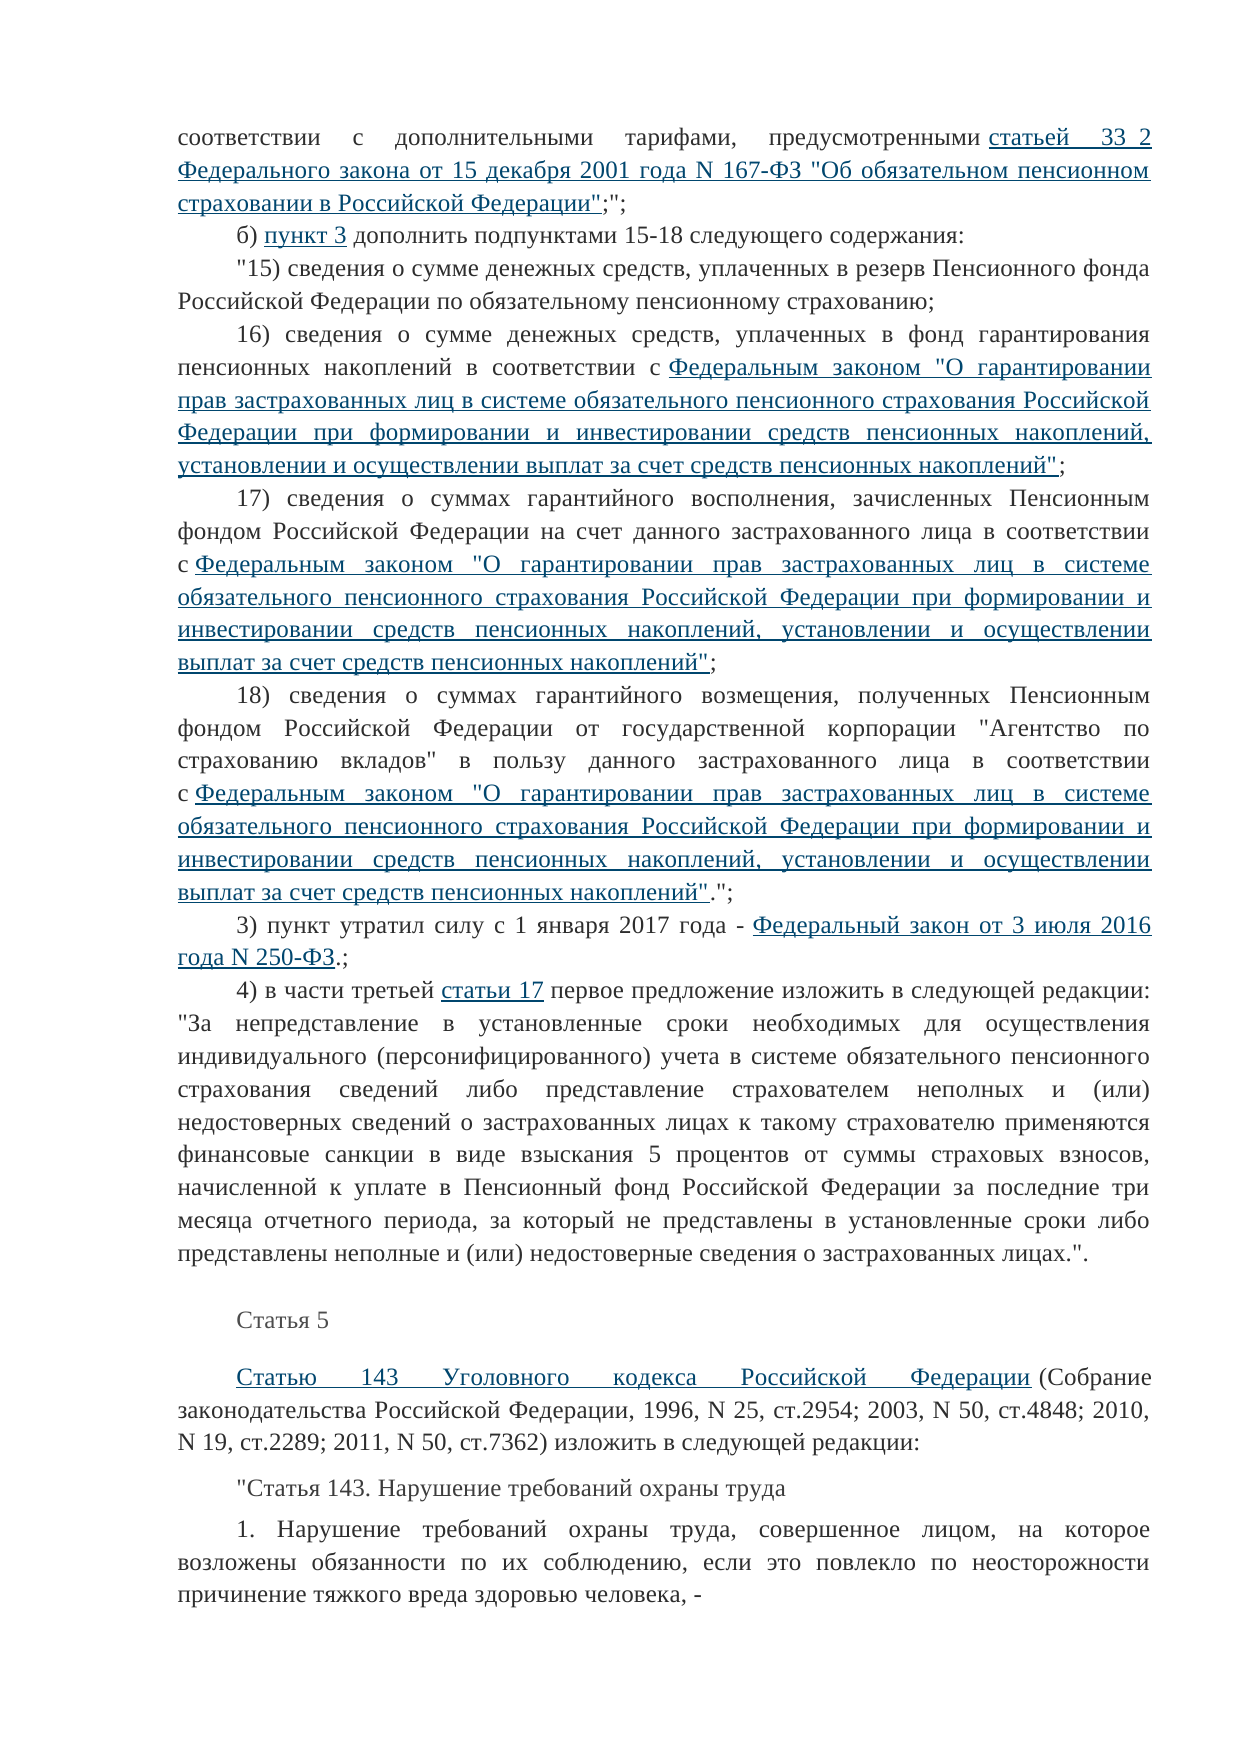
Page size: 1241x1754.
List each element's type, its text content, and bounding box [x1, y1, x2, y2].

text 18) сведения о суммах гарантийного возмещения, полученных Пенсионным фондом Российской Федерации от государственной корпорации "Агентство по страхованию вкладов" в пользу данного застрахованного лица в соответствии с Федеральным законом "О гарантировании прав застрахованных лиц в системе обязательного пенсионного страхования Российской Федерации при формировании и инвестировании средств пенсионных накоплений, установлении и осуществлении выплат за счет средств пенсионных накоплений"."; [177, 870, 1152, 906]
text 17) сведения о суммах гарантийного восполнения, зачисленных Пенсионным фондом Российской Федерации на счет данного застрахованного лица в соответствии с Федеральным законом "О гарантировании прав застрахованных лиц в системе обязательного пенсионного страхования Российской Федерации при формировании и инвестировании средств пенсионных накоплений, установлении и осуществлении выплат за счет средств пенсионных накоплений"; [177, 479, 1152, 607]
text "15) сведения о сумме денежных средств, уплаченных в резерв Пенсионного фонда Российской Федерации по обязательному пенсионному страхованию; [177, 249, 1152, 315]
text 18) сведения о суммах гарантийного возмещения, полученных Пенсионным фондом Российской Федерации от государственной корпорации "Агентство по страхованию вкладов" в пользу данного застрахованного лица в соответствии с Федеральным законом "О гарантировании прав застрахованных лиц в системе обязательного пенсионного страхования Российской Федерации при формировании и инвестировании средств пенсионных накоплений, установлении и осуществлении выплат за счет средств пенсионных накоплений"."; [177, 837, 1152, 869]
text 4) в части третьей статьи 17 первое предложение изложить в следующей редакции: "За непредставление в установленные сроки необходимых для осуществления индивидуального (персонифицированного) учета в системе обязательного пенсионного страхования сведений либо представление страхователем неполных и (или) недостоверных сведений о застрахованных лицах к такому страхователю применяются финансовые санкции в виде взыскания 5 процентов от суммы страховых взносов, начисленной к уплате в Пенсионный фонд Российской Федерации за последние три месяца отчетного периода, за который не представлены в установленные сроки либо представлены неполные и (или) недостоверные сведения о застрахованных лицах.". [177, 971, 1152, 1267]
text Статью 143 Уголовного кодекса Российской Федерации (Собрание законодательства Российской Федерации, 1996, N 25, ст.2954; 2003, N 50, ст.4848; 2010, N 19, ст.2289; 2011, N 50, ст.7362) изложить в следующей редакции: [177, 1358, 1152, 1456]
text 17) сведения о суммах гарантийного восполнения, зачисленных Пенсионным фондом Российской Федерации на счет данного застрахованного лица в соответствии с Федеральным законом "О гарантировании прав застрахованных лиц в системе обязательного пенсионного страхования Российской Федерации при формировании и инвестировании средств пенсионных накоплений, установлении и осуществлении выплат за счет средств пенсионных накоплений"; [177, 608, 1152, 639]
text "Статья 143. Нарушение требований охраны труда [177, 1472, 1152, 1502]
text 16) сведения о сумме денежных средств, уплаченных в фонд гарантирования пенсионных накоплений в соответствии с Федеральным законом "О гарантировании прав застрахованных лиц в системе обязательного пенсионного страхования Российской Федерации при формировании и инвестировании средств пенсионных накоплений, установлении и осуществлении выплат за счет средств пенсионных накоплений"; [177, 443, 1152, 479]
text 16) сведения о сумме денежных средств, уплаченных в фонд гарантирования пенсионных накоплений в соответствии с Федеральным законом "О гарантировании прав застрахованных лиц в системе обязательного пенсионного страхования Российской Федерации при формировании и инвестировании средств пенсионных накоплений, установлении и осуществлении выплат за счет средств пенсионных накоплений"; [177, 315, 1152, 442]
text 1. Нарушение требований охраны труда, совершенное лицом, на которое возложены обязанности по их соблюдению, если это повлекло по неосторожности причинение тяжкого вреда здоровью человека, - [177, 1510, 1152, 1608]
text б) пункт 3 дополнить подпунктами 15-18 следующего содержания: [177, 217, 1152, 249]
text 17) сведения о суммах гарантийного восполнения, зачисленных Пенсионным фондом Российской Федерации на счет данного застрахованного лица в соответствии с Федеральным законом "О гарантировании прав застрахованных лиц в системе обязательного пенсионного страхования Российской Федерации при формировании и инвестировании средств пенсионных накоплений, установлении и осуществлении выплат за счет средств пенсионных накоплений"; [177, 640, 1152, 676]
text 3) пункт утратил силу с 1 января 2017 года - Федеральный закон от 3 июля 2016 года N 250-ФЗ.; [177, 906, 1152, 971]
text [177, 118, 1152, 217]
text 18) сведения о суммах гарантийного возмещения, полученных Пенсионным фондом Российской Федерации от государственной корпорации "Агентство по страхованию вкладов" в пользу данного застрахованного лица в соответствии с Федеральным законом "О гарантировании прав застрахованных лиц в системе обязательного пенсионного страхования Российской Федерации при формировании и инвестировании средств пенсионных накоплений, установлении и осуществлении выплат за счет средств пенсионных накоплений"."; [177, 676, 1152, 836]
text Статья 5 [177, 1306, 1152, 1334]
